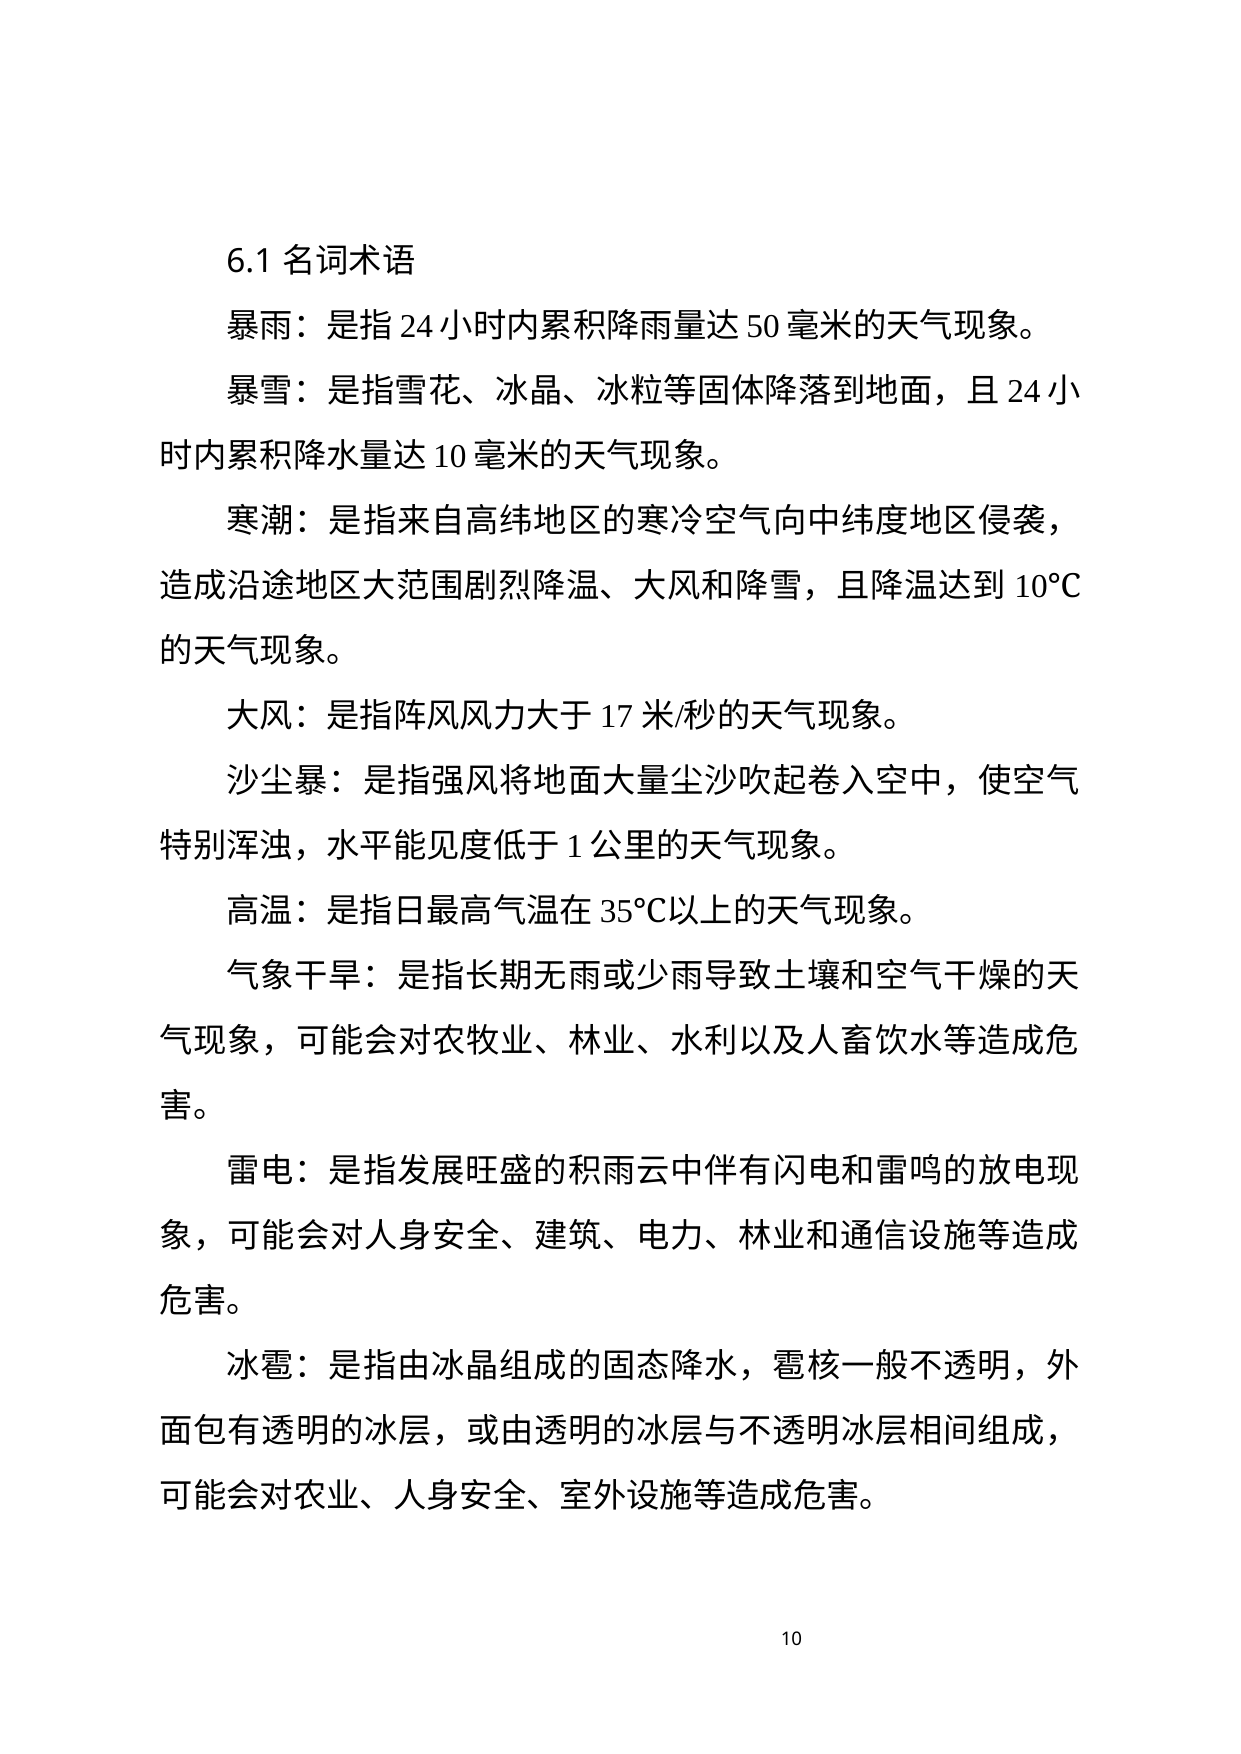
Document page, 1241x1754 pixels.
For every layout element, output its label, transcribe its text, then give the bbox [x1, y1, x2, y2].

text 沙尘暴：是指强风将地面大量尘沙吹起卷入空中，使空气特别浑浊，水平能见度低于1公里的天气现象。 [159, 746, 1081, 876]
text 6.1 名词术语 [159, 226, 1081, 291]
text 高温：是指日最高气温在35℃以上的天气现象。 [159, 876, 1081, 941]
text 暴雪：是指雪花、冰晶、冰粒等固体降落到地面，且24小时内累积降水量达10毫米的天气现象。 [159, 356, 1081, 486]
text 气象干旱：是指长期无雨或少雨导致土壤和空气干燥的天气现象，可能会对农牧业、林业、水利以及人畜饮水等造成危害。 [159, 941, 1081, 1136]
text 暴雨：是指24小时内累积降雨量达50毫米的天气现象。 [159, 291, 1081, 356]
text 大风：是指阵风风力大于17 米/秒的天气现象。 [159, 681, 1081, 746]
text 雷电：是指发展旺盛的积雨云中伴有闪电和雷鸣的放电现象，可能会对人身安全、建筑、电力、林业和通信设施等造成危害。 [159, 1136, 1081, 1331]
text 冰雹：是指由冰晶组成的固态降水，雹核一般不透明，外面包有透明的冰层，或由透明的冰层与不透明冰层相间组成，可能会对农业、人身安全、室外设施等造成危害。 [159, 1331, 1081, 1526]
text 寒潮：是指来自高纬地区的寒冷空气向中纬度地区侵袭，造成沿途地区大范围剧烈降温、大风和降雪，且降温达到10℃的天气现象。 [159, 486, 1081, 681]
